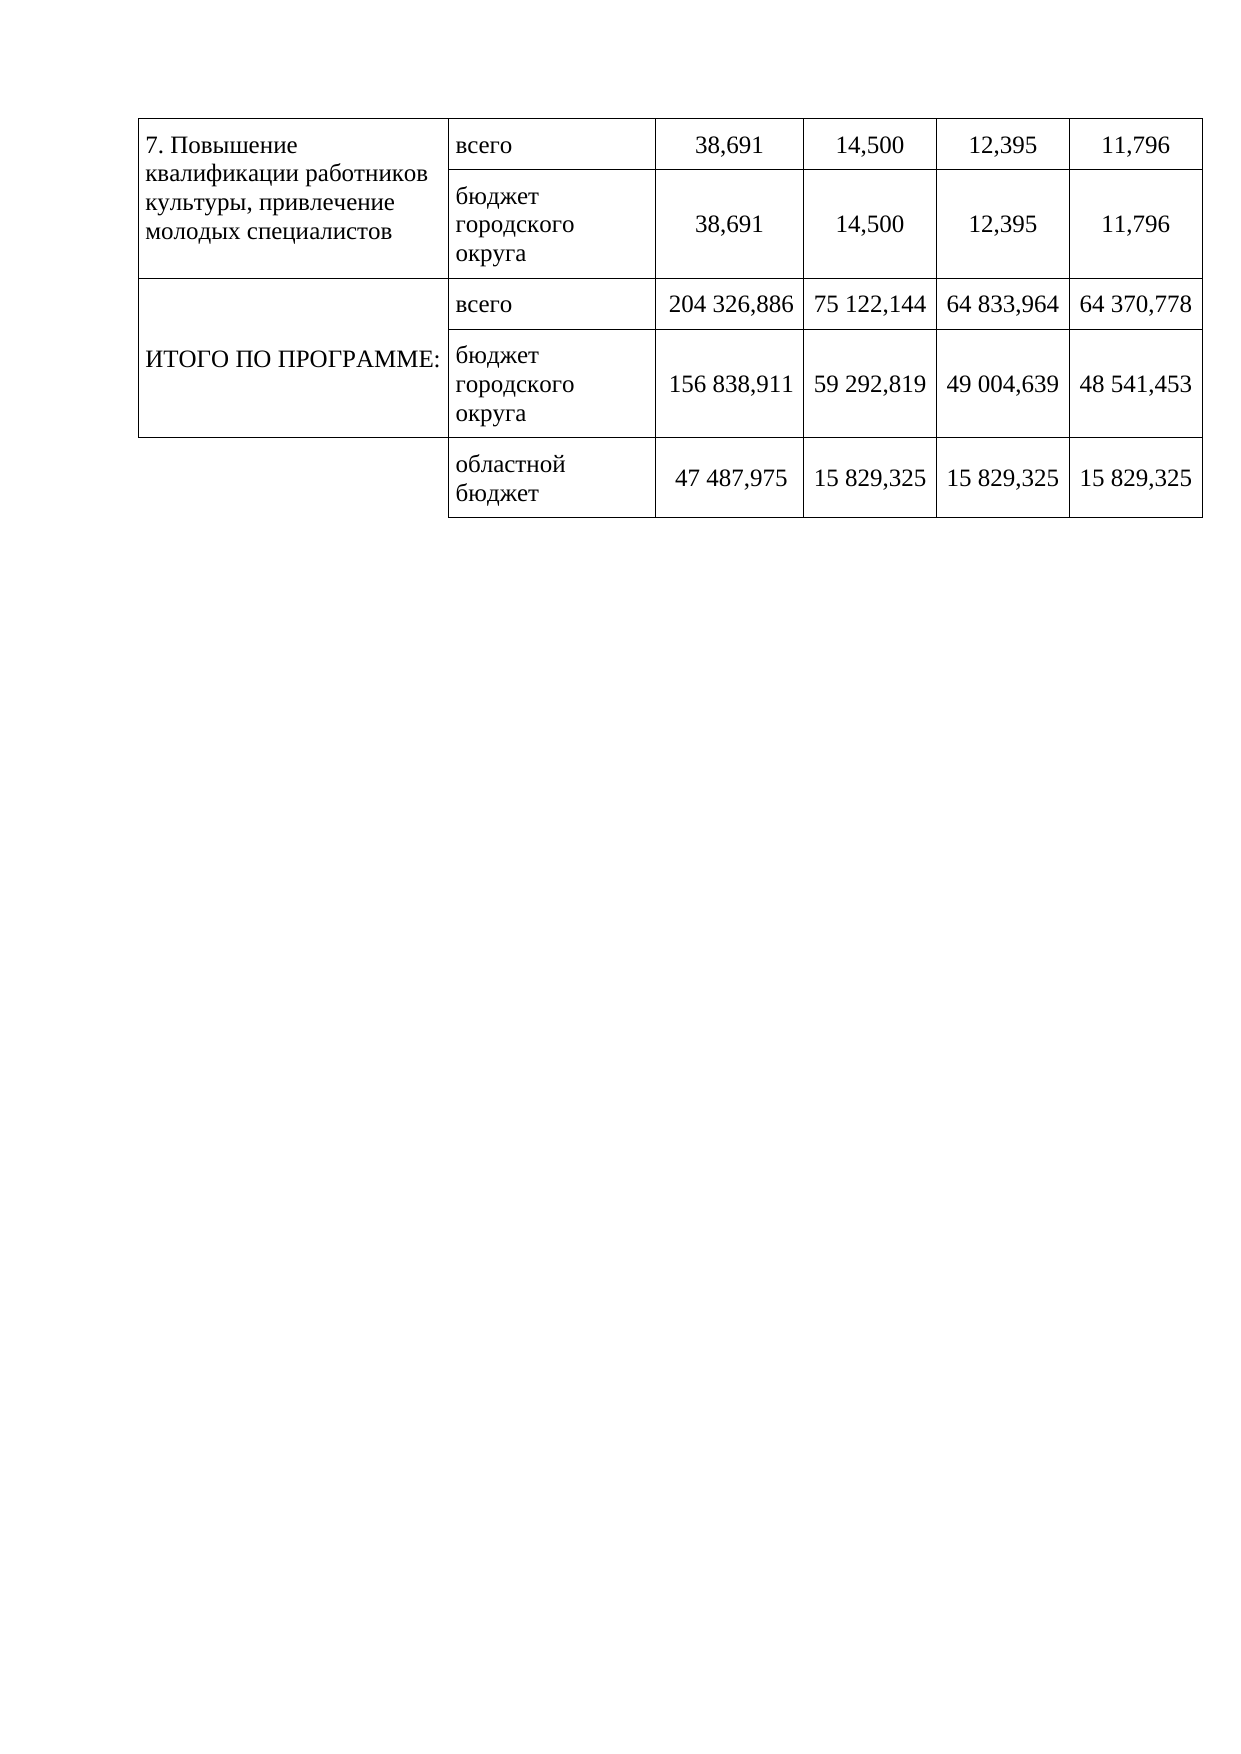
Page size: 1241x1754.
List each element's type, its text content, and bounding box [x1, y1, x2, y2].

table_cell 7. Повышение квалификации работников культуры, привлечение молодых специалистов [139, 119, 448, 278]
table_cell ИТОГО ПО ПРОГРАММЕ: [139, 279, 448, 437]
table_cell 15 829,325 [804, 438, 936, 517]
table_cell 38,691 [656, 170, 803, 278]
table_cell всего [449, 119, 655, 169]
table_cell 47 487,975 [656, 438, 803, 517]
table_cell бюджет городского округа [449, 170, 655, 278]
table_cell 38,691 [656, 119, 803, 169]
table_cell 49 004,639 [937, 330, 1069, 437]
table_cell всего [449, 279, 655, 329]
table_cell областной бюджет [449, 438, 655, 517]
table_cell 11,796 [1070, 170, 1202, 278]
table_cell 64 833,964 [937, 279, 1069, 329]
table_cell 15 829,325 [937, 438, 1069, 517]
table_cell 48 541,453 [1070, 330, 1202, 437]
table_cell 14,500 [804, 119, 936, 169]
table_cell бюджет городского округа [449, 330, 655, 437]
table_cell 59 292,819 [804, 330, 936, 437]
table_cell 156 838,911 [656, 330, 803, 437]
table_cell 11,796 [1070, 119, 1202, 169]
table_cell 14,500 [804, 170, 936, 278]
table_cell 75 122,144 [804, 279, 936, 329]
table_cell 12,395 [937, 170, 1069, 278]
table_cell 12,395 [937, 119, 1069, 169]
table_cell 15 829,325 [1070, 438, 1202, 517]
table_cell 204 326,886 [656, 279, 803, 329]
table_cell 64 370,778 [1070, 279, 1202, 329]
